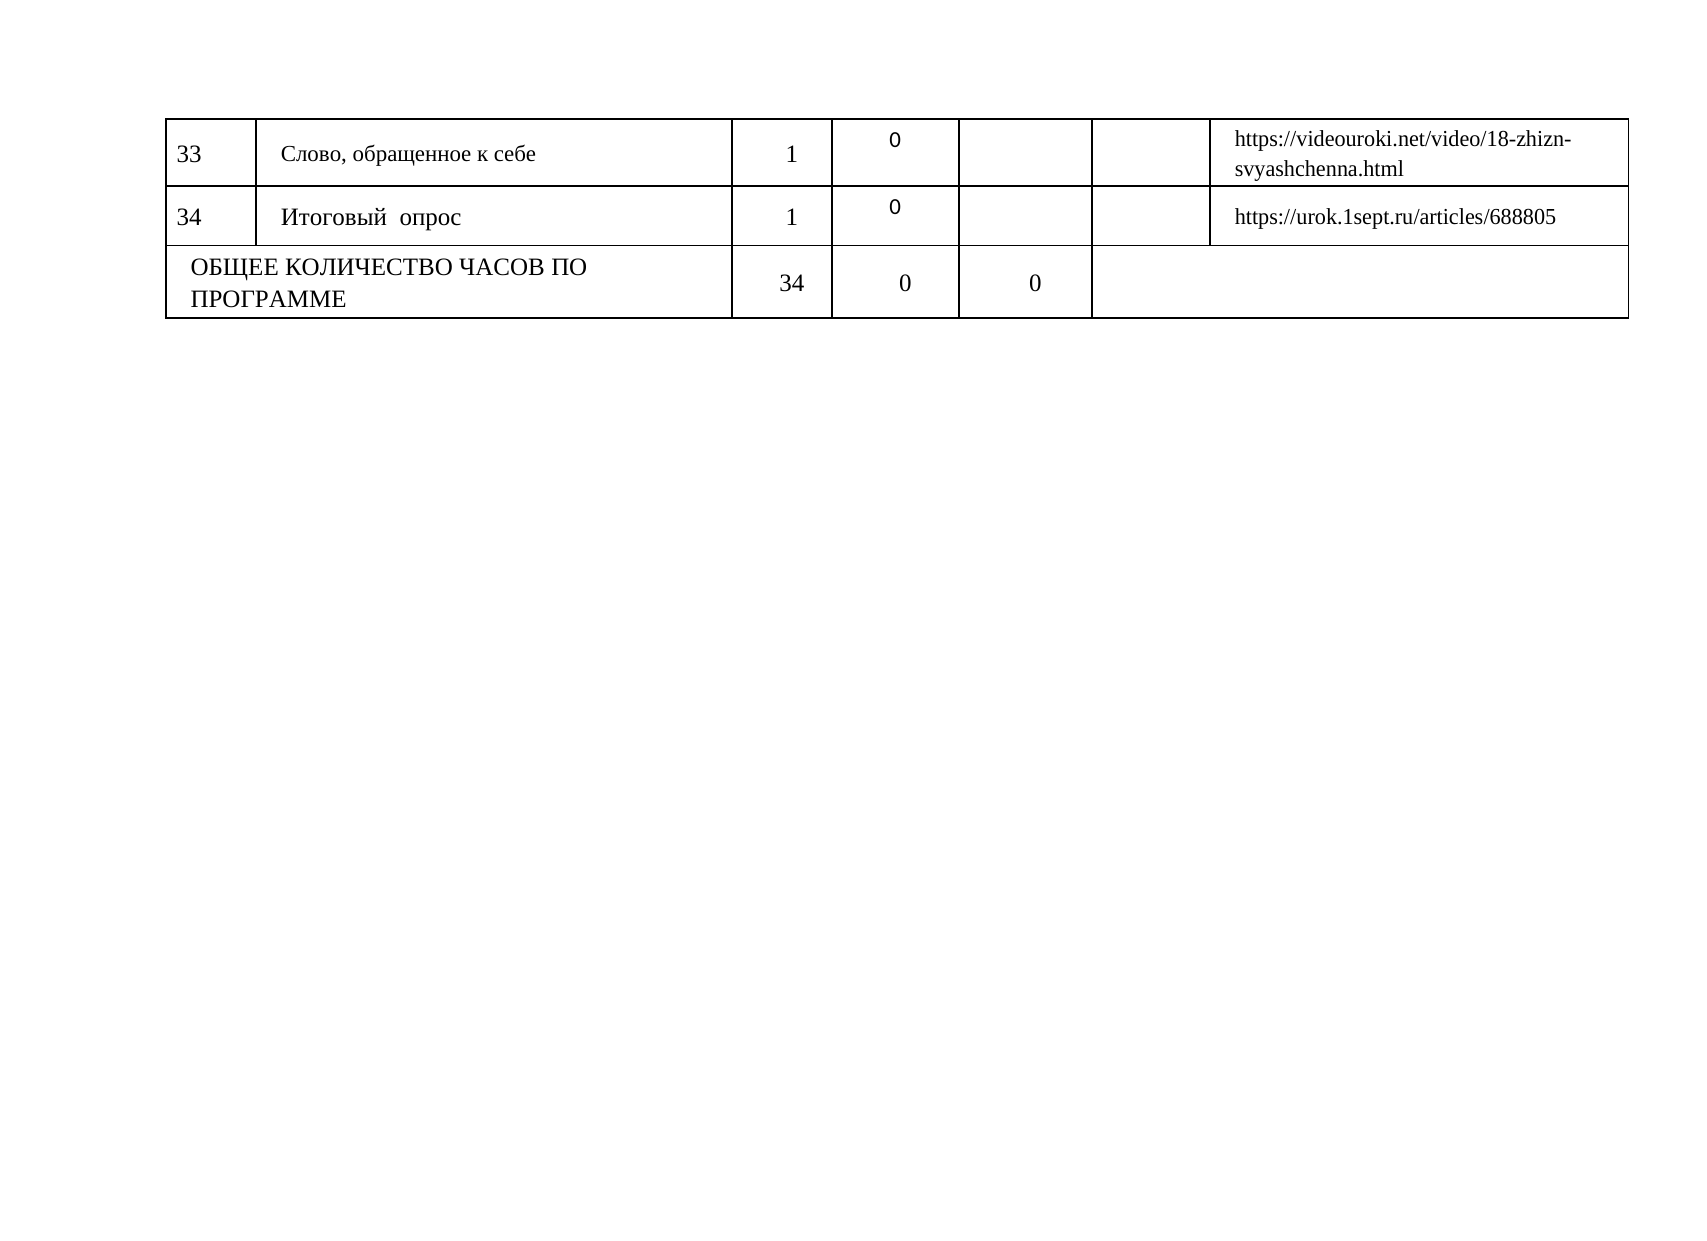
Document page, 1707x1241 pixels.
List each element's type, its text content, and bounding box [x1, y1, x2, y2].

table_cell Слово, обращенное к себе [257, 120, 731, 185]
table_cell ОБЩЕЕ КОЛИЧЕСТВО ЧАСОВ ПО ПРОГРАММЕ [167, 246, 731, 317]
table_cell [1093, 120, 1209, 185]
table_cell [960, 120, 1091, 185]
table_cell 0 [833, 187, 958, 245]
table_cell 0 [960, 246, 1091, 317]
table_cell 34 [733, 246, 831, 317]
table_cell 0 [833, 246, 958, 317]
table_cell [1093, 187, 1209, 245]
table_cell 33 [167, 120, 255, 185]
table_cell https://urok.1sept.ru/articles/688805 [1211, 187, 1628, 245]
table_cell 1 [733, 187, 831, 245]
table_cell 0 [833, 120, 958, 185]
table_cell Итоговый опрос [257, 187, 731, 245]
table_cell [1211, 120, 1628, 185]
table_cell 34 [167, 187, 255, 245]
table_cell [960, 187, 1091, 245]
table_cell [1093, 246, 1628, 317]
table_cell 1 [733, 120, 831, 185]
